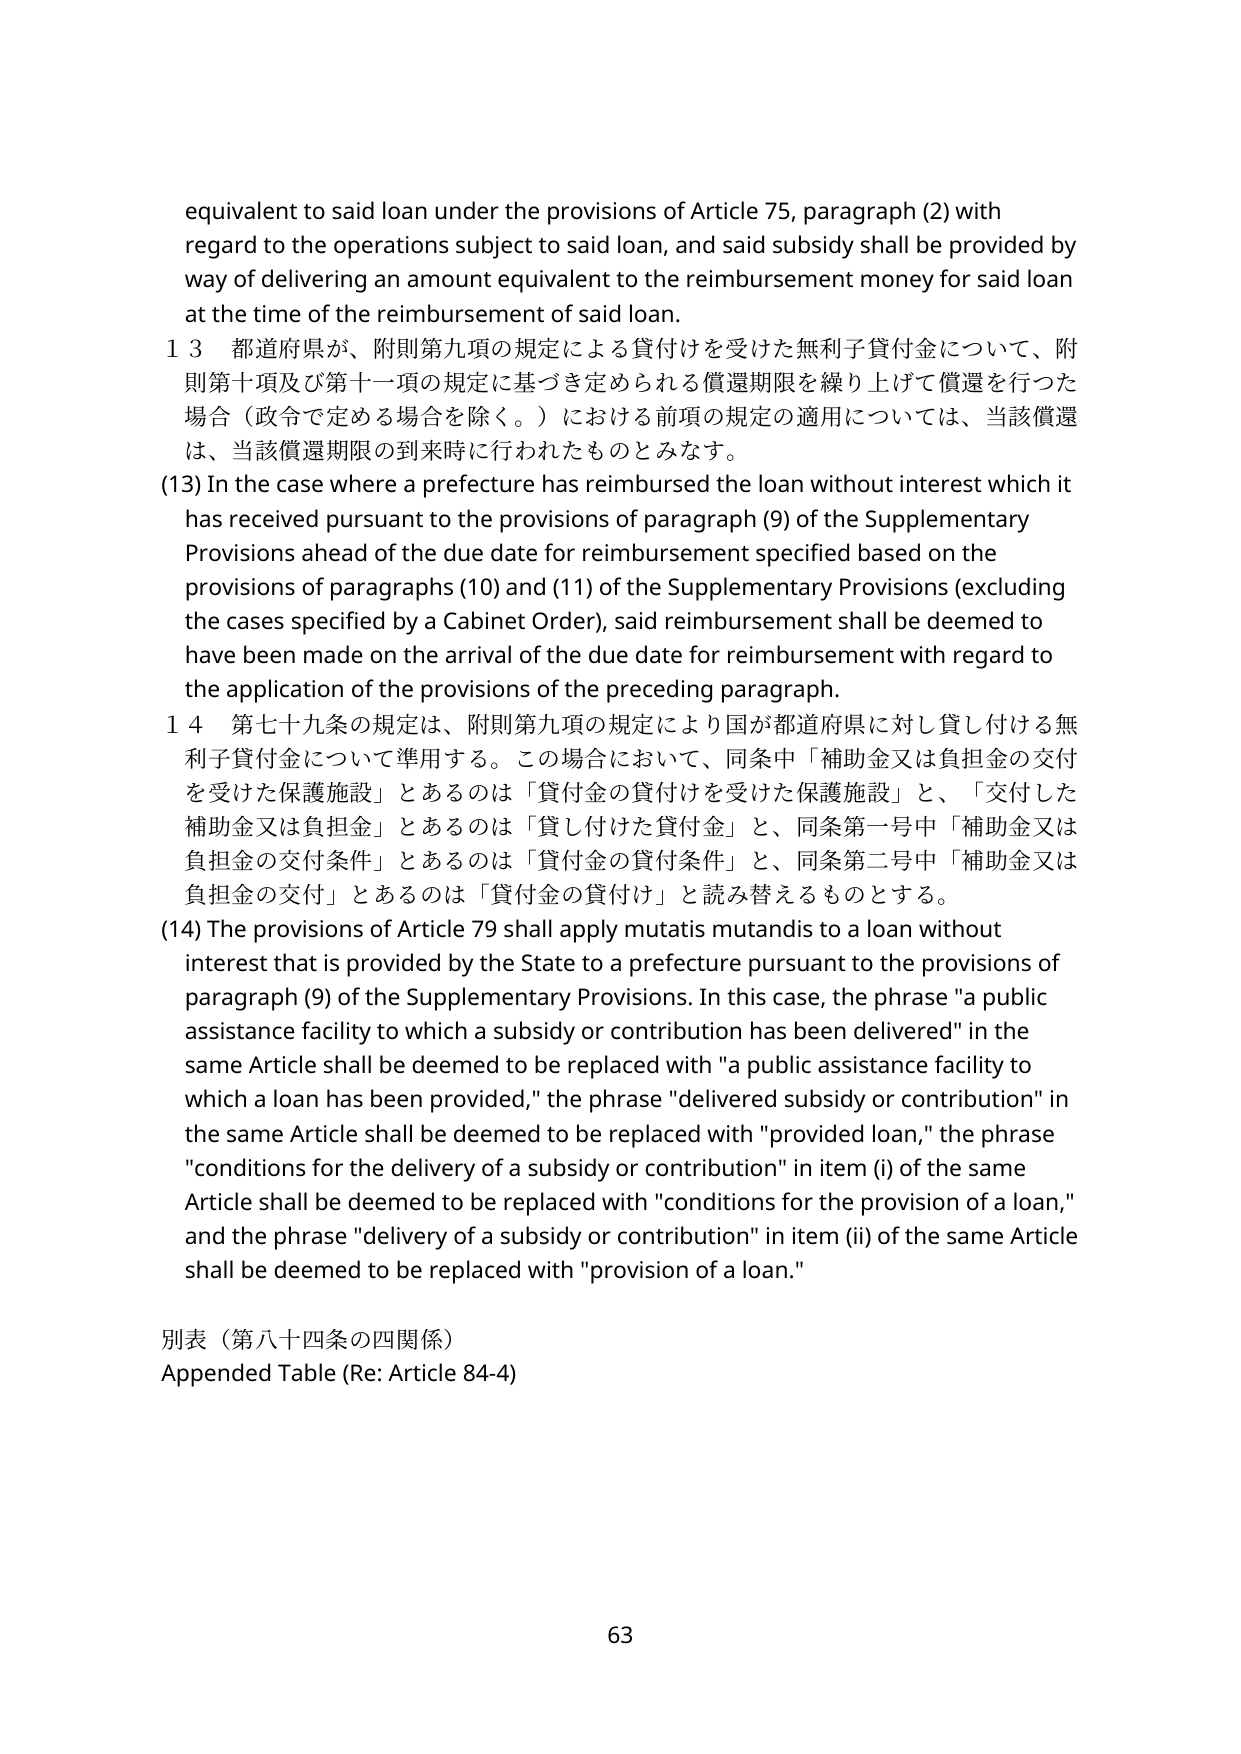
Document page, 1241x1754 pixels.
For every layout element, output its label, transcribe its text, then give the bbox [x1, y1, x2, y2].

text Appended Table (Re: Article 84-4) [161, 1355, 1079, 1389]
text １３ 都道府県が、附則第九項の規定による貸付けを受けた無利子貸付金について、附則第十項及び第十一項の規定に基づき定められる償還期限を繰り上げて償還を行つた場合（政令で定める場合を除く。）における前項の規定の適用については、当該償還は、当該償還期限の到来時に行われたものとみなす。 [161, 330, 1079, 467]
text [161, 194, 1079, 330]
text (13) In the case where a prefecture has reimbursed the loan without interest which it has received pursuant to the provisions of paragraph (9) of the Supplementary Provisions ahead of the due date for reimbursement specified based on the provisions of paragraphs (10) and (11) of the Supplementary Provisions (excluding the cases specified by a Cabinet Order), said reimbursement shall be deemed to have been made on the arrival of the due date for reimbursement with regard to the application of the provisions of the preceding paragraph. [161, 467, 1079, 706]
text １４ 第七十九条の規定は、附則第九項の規定により国が都道府県に対し貸し付ける無利子貸付金について準用する。この場合において、同条中「補助金又は負担金の交付を受けた保護施設」とあるのは「貸付金の貸付けを受けた保護施設」と、「交付した補助金又は負担金」とあるのは「貸し付けた貸付金」と、同条第一号中「補助金又は負担金の交付条件」とあるのは「貸付金の貸付条件」と、同条第二号中「補助金又は負担金の交付」とあるのは「貸付金の貸付け」と読み替えるものとする。 [161, 706, 1079, 911]
text 別表（第八十四条の四関係） [161, 1321, 1079, 1355]
text (14) The provisions of Article 79 shall apply mutatis mutandis to a loan without interest that is provided by the State to a prefecture pursuant to the provisions of paragraph (9) of the Supplementary Provisions. In this case, the phrase "a public assistance facility to which a subsidy or contribution has been delivered" in the same Article shall be deemed to be replaced with "a public assistance facility to which a loan has been provided," the phrase "delivered subsidy or contribution" in the same Article shall be deemed to be replaced with "provided loan," the phrase "conditions for the delivery of a subsidy or contribution" in item (i) of the same Article shall be deemed to be replaced with "conditions for the provision of a loan," and the phrase "delivery of a subsidy or contribution" in item (ii) of the same Article shall be deemed to be replaced with "provision of a loan." [161, 911, 1079, 1287]
